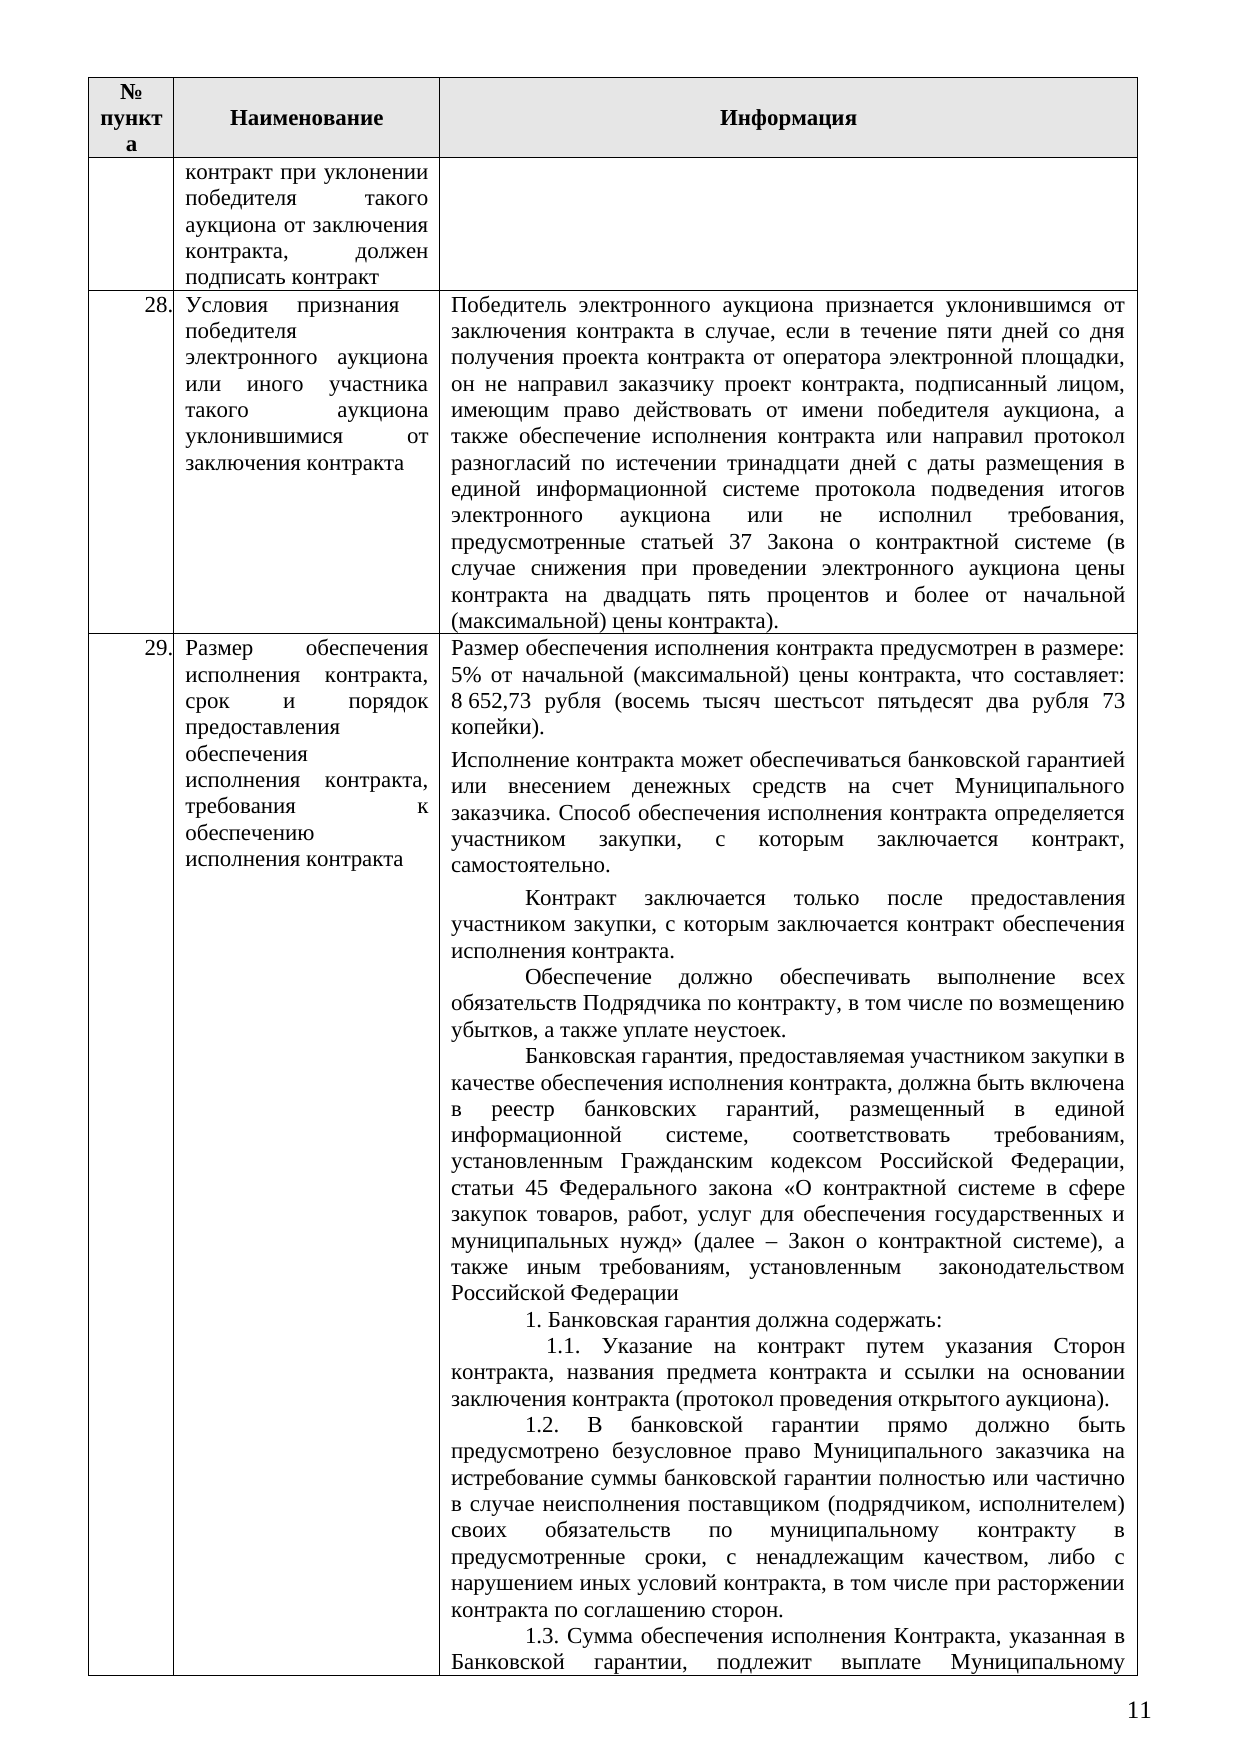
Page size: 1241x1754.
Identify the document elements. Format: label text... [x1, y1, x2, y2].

table_cell [89, 634, 173, 1675]
table_header Информация [440, 78, 1137, 157]
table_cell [174, 634, 439, 1675]
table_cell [440, 634, 1137, 1675]
table_cell [89, 291, 173, 633]
table_cell [89, 158, 173, 290]
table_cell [174, 158, 439, 290]
table_header Наименование [174, 78, 439, 157]
table_header № пункта [89, 78, 173, 157]
table_cell Победитель электронного аукциона признается уклонившимся от заключения контракта в случае, если в течение пяти дней со дня получения проекта контракта от оператора электронной площадки, он не направил заказчику проект контракта, подписанный лицом, имеющим право действовать от имени победителя аукциона, а также обеспечение исполнения контракта или направил протокол разногласий по истечении тринадцати дней с даты размещения в единой информационной системе протокола подведения итогов электронного аукциона или не исполнил требования, предусмотренные статьей 37 Закона о контрактной системе (в случае снижения при проведении электронного аукциона цены контракта на двадцать пять процентов и более от начальной (максимальной) цены контракта). [440, 291, 1137, 633]
table_cell Условия признания победителя электронного аукциона или иного участника такого аукциона уклонившимися от заключения контракта [174, 291, 439, 633]
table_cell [440, 158, 1137, 290]
